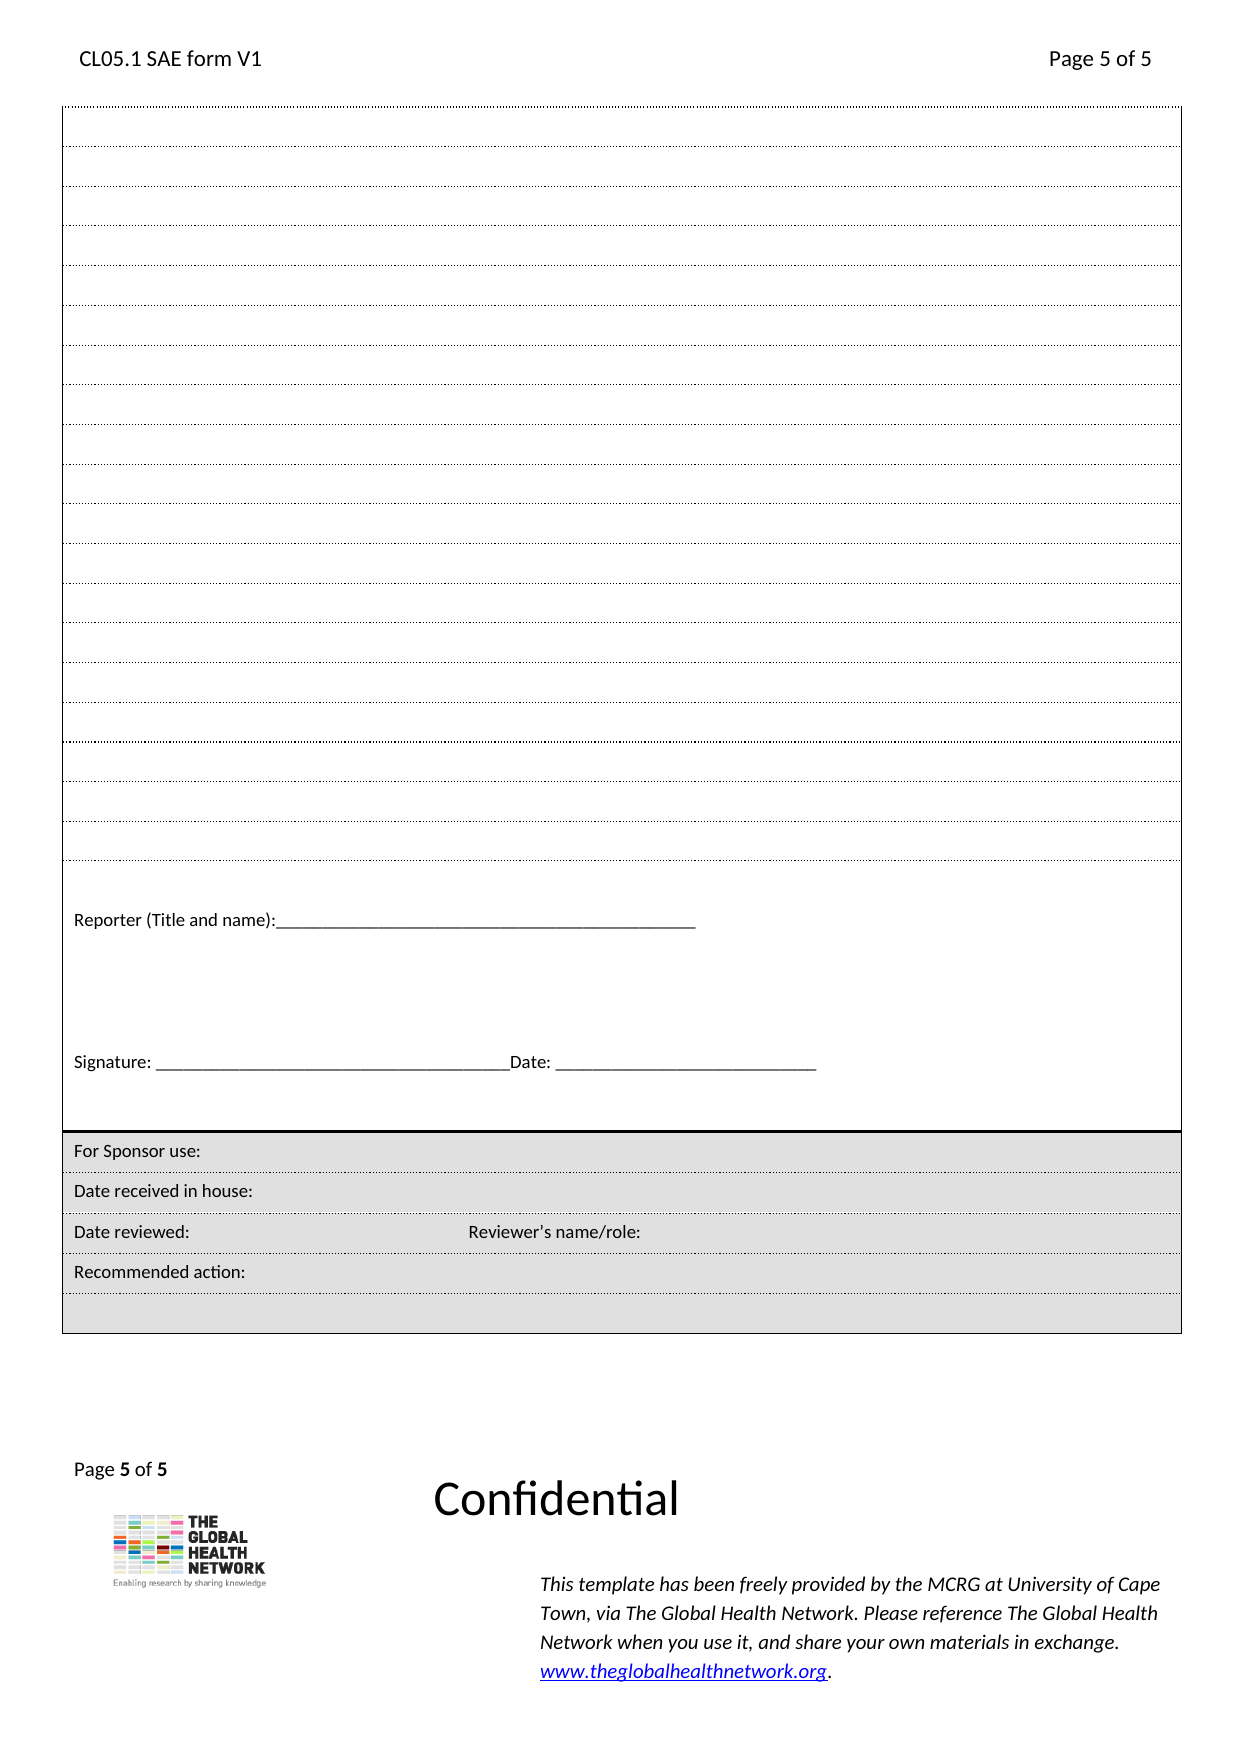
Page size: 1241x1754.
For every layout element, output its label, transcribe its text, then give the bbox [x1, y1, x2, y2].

table_cell [63, 503, 1181, 543]
table_cell [63, 464, 1181, 503]
table_cell [63, 225, 1181, 265]
table_cell [63, 662, 1181, 702]
table_cell [63, 622, 1181, 662]
table_cell [63, 702, 1181, 741]
table_cell [63, 741, 1181, 781]
table_cell For Sponsor use: [63, 1133, 1181, 1172]
table_cell [63, 345, 1181, 384]
table_cell [63, 543, 1181, 583]
table_cell [63, 305, 1181, 344]
table_cell [63, 146, 1181, 186]
table_cell [63, 583, 1181, 622]
table_cell [63, 186, 1181, 225]
picture [73, 1482, 305, 1620]
table_cell Date received in house: [63, 1172, 1181, 1212]
table_cell [63, 781, 1181, 821]
table_cell [63, 424, 1181, 463]
table_cell [63, 821, 1181, 860]
table_cell [63, 1293, 1181, 1333]
table_cell Reporter (Title and name):_____________________________________________ Signature: ______________________________________Date: ____________________________ [63, 860, 1181, 1130]
table_cell [63, 384, 1181, 424]
table_cell [63, 265, 1181, 305]
table_cell Recommended action: [63, 1253, 1181, 1293]
table_cell [63, 106, 1181, 146]
table_cell Date reviewed: Reviewer’s name/role: [63, 1213, 1181, 1253]
